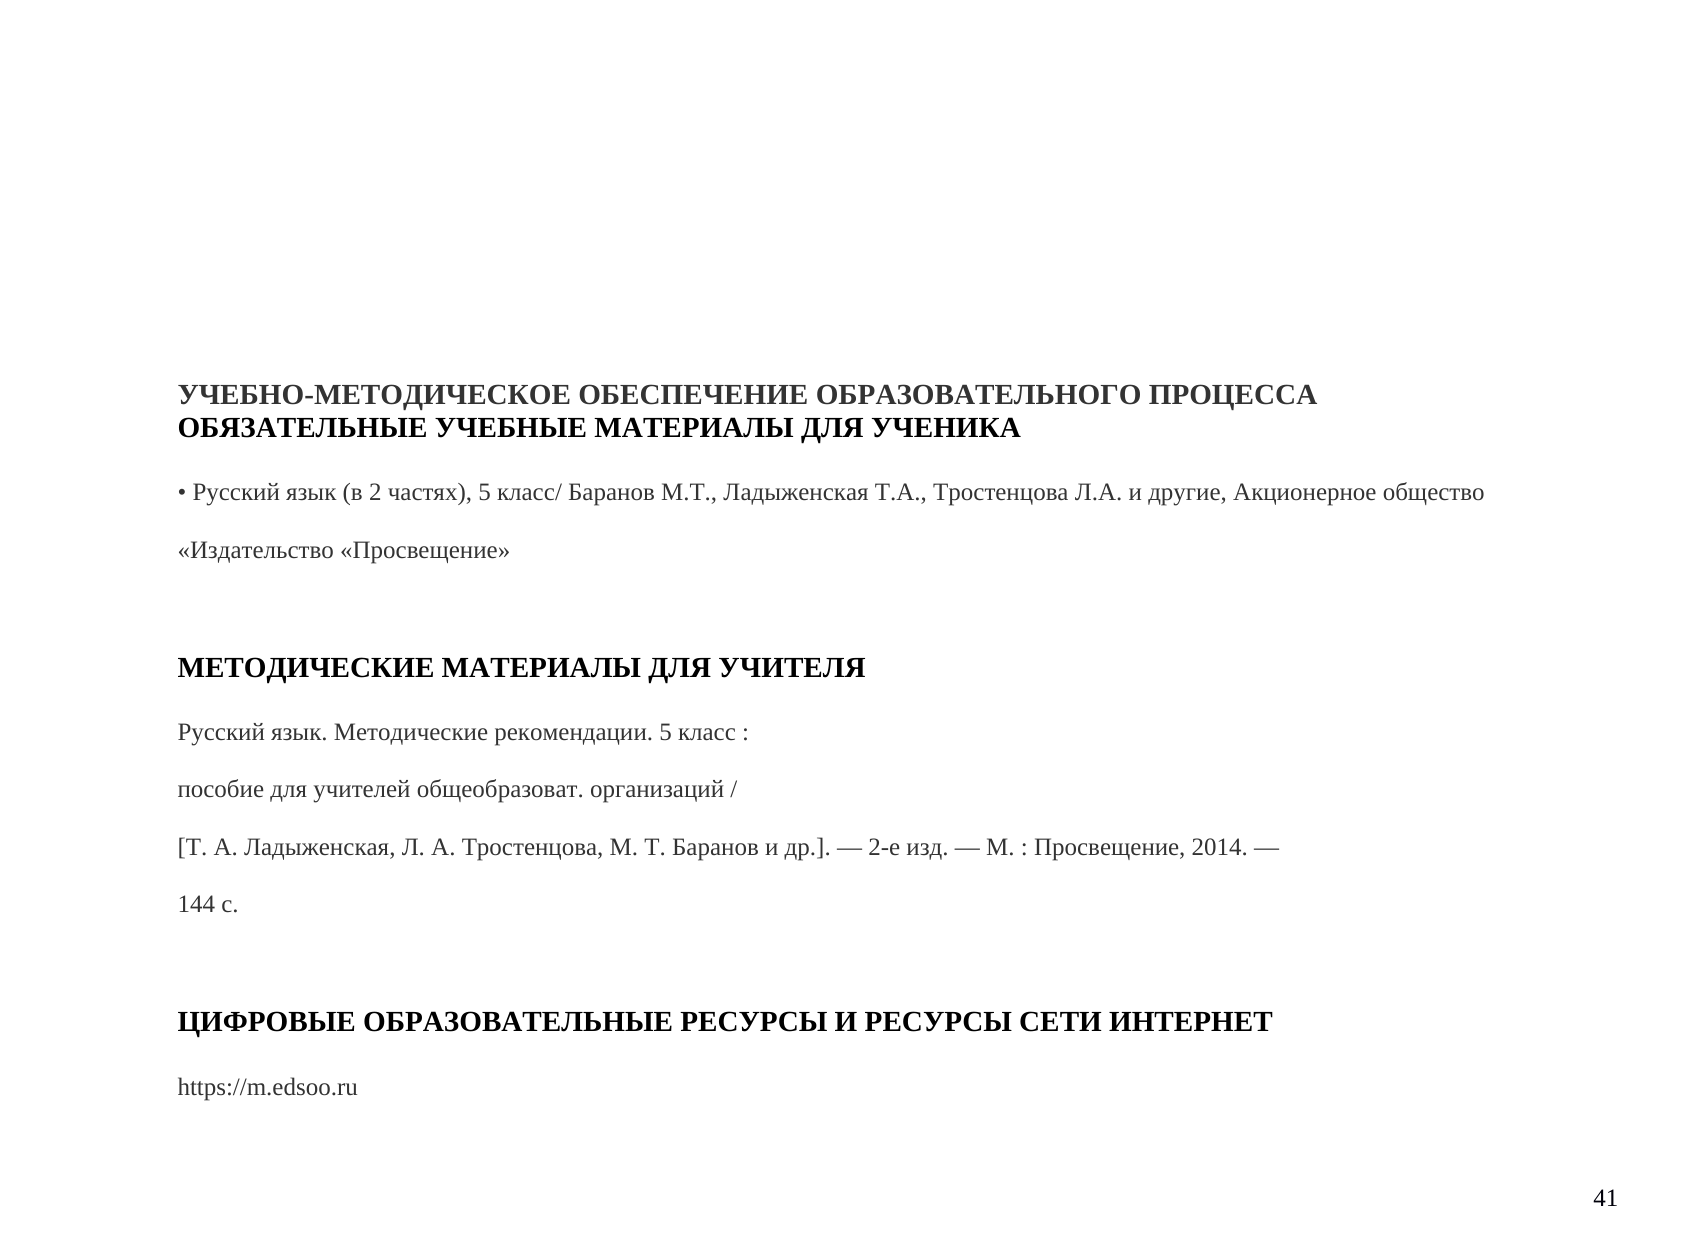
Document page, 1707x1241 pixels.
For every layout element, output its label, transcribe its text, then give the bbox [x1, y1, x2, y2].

text ЦИФРОВЫЕ ОБРАЗОВАТЕЛЬНЫЕ РЕСУРСЫ И РЕСУРСЫ СЕТИ ИНТЕРНЕТ [177, 1004, 1618, 1038]
text https://m.edsoo.ru [177, 1072, 1618, 1100]
text УЧЕБНО-МЕТОДИЧЕСКОЕ ОБЕСПЕЧЕНИЕ ОБРАЗОВАТЕЛЬНОГО ПРОЦЕССА [177, 377, 1618, 410]
text ​‌Русский язык. Методические рекомендации. 5 класс : пособие для учителей общеобразоват. организаций / [Т. А. Ладыженская, Л. А. Тростенцова, М. Т. Баранов и др.]. — 2-е изд. — М. : Просвещение, 2014. — 144 с. [177, 717, 1618, 976]
text МЕТОДИЧЕСКИЕ МАТЕРИАЛЫ ДЛЯ УЧИТЕЛЯ [177, 650, 1618, 683]
text ОБЯЗАТЕЛЬНЫЕ УЧЕБНЫЕ МАТЕРИАЛЫ ДЛЯ УЧЕНИКА [177, 410, 1618, 444]
text ​‌• Русский язык (в 2 частях), 5 класс/ Баранов М.Т., Ладыженская Т.А., Тростенцова Л.А. и другие, Акционерное общество «Издательство «Просвещение» [177, 477, 1618, 621]
